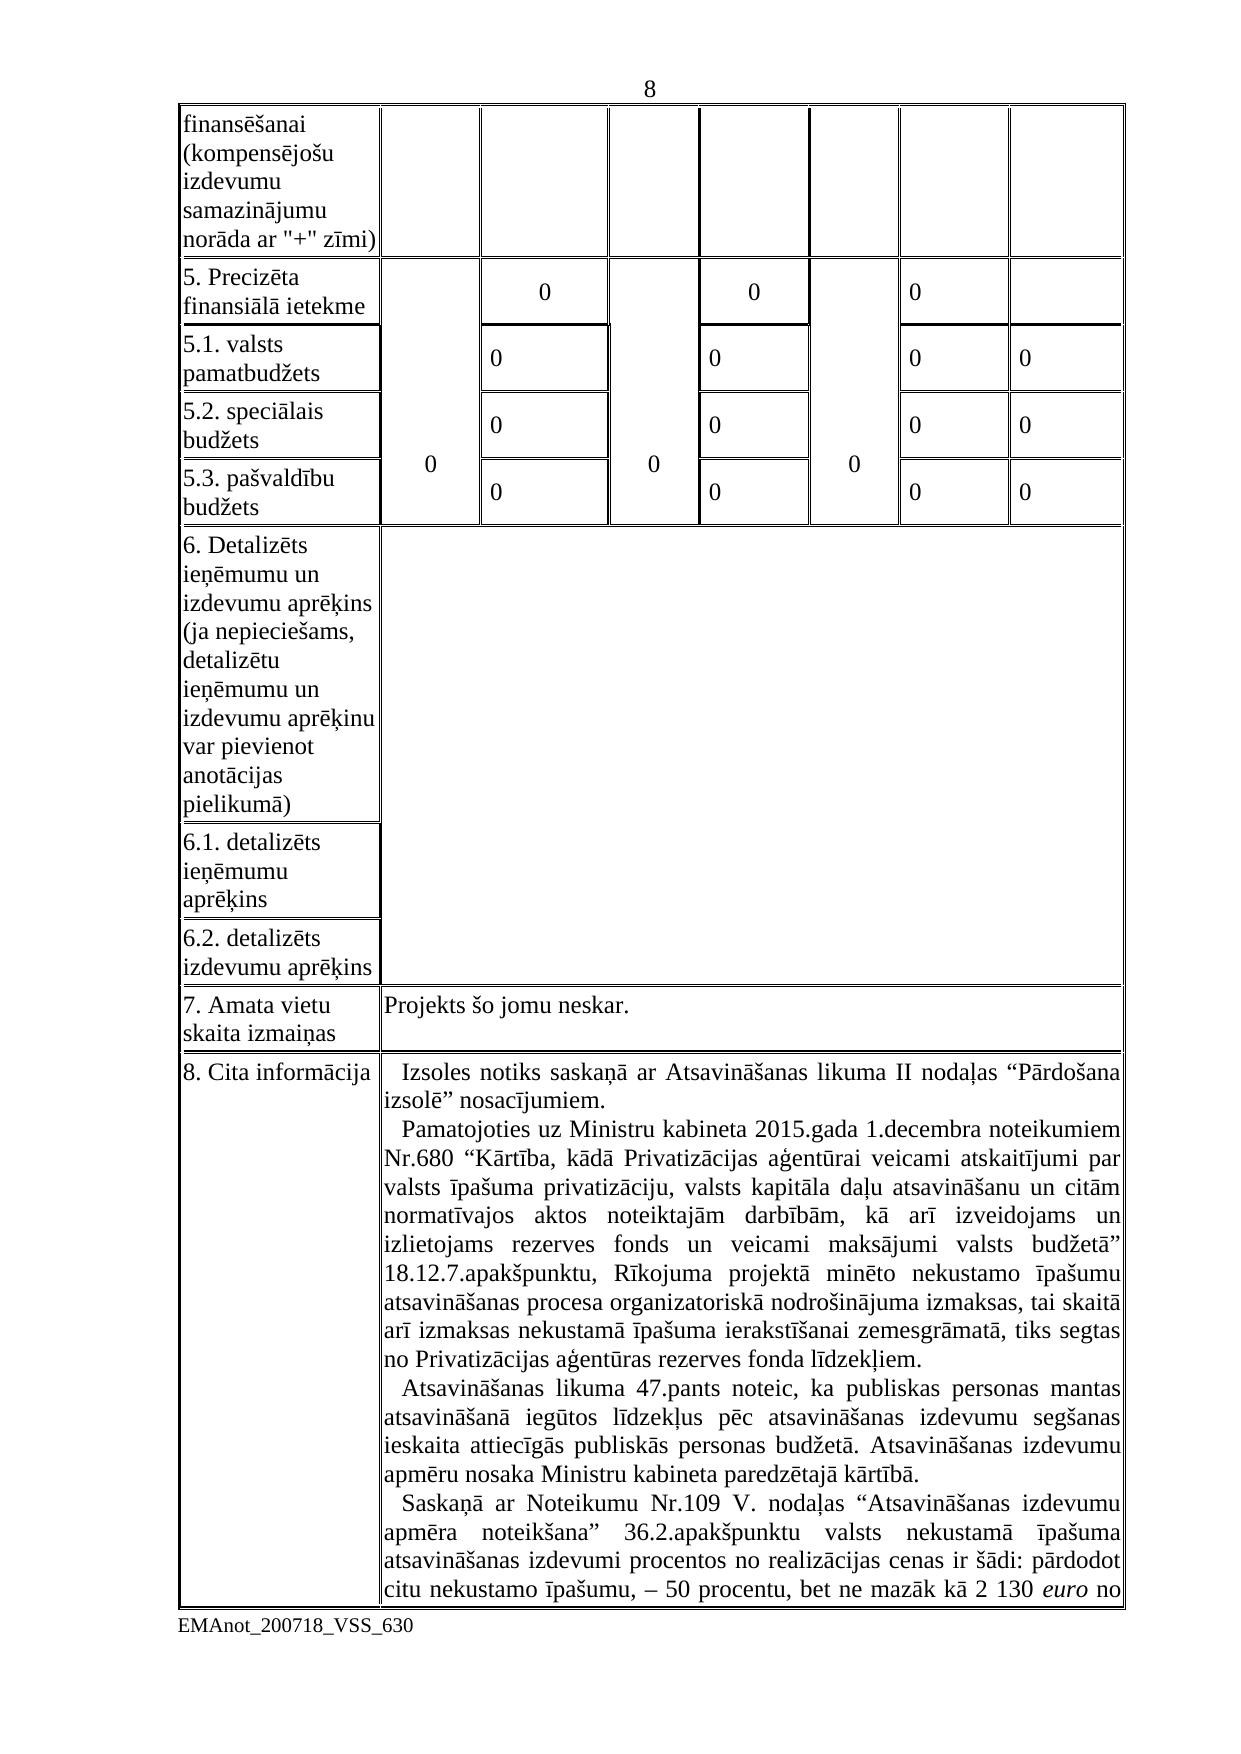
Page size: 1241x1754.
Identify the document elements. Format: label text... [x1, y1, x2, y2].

table_cell 0 [1011, 323, 1124, 390]
table_cell 6.1. detalizēts ieņēmumu aprēķins [180, 821, 381, 916]
table_cell 0 [811, 259, 898, 524]
table_cell 0 [699, 104, 809, 256]
table_cell 0 [381, 106, 481, 256]
table_cell 7. Amata vietu skaita izmaiņas [181, 984, 379, 1050]
table_cell 6.2. detalizēts izdevumu aprēķins [181, 916, 380, 983]
table_cell 0 [482, 393, 607, 457]
table_cell 0 [701, 326, 808, 390]
table_cell 0 [481, 106, 609, 256]
table_cell 0 [482, 460, 607, 524]
table_cell Projekts šo jomu neskar. [382, 984, 1123, 1050]
table_cell 0 [701, 460, 808, 524]
table_cell 0 [1010, 457, 1124, 524]
table_cell 5.1. valsts pamatbudžets [180, 323, 379, 390]
table_cell 0 [809, 106, 899, 256]
table_cell 0 [482, 259, 607, 323]
table_cell 5.2. speciālais budžets [180, 390, 381, 457]
table_cell 0 [901, 460, 1008, 524]
table_cell 0 [382, 259, 479, 524]
table_cell 0 [609, 104, 699, 256]
table_cell 5. Precizēta finansiālā ietekme [180, 256, 381, 323]
table_cell 0 [901, 259, 1008, 323]
table_cell [381, 524, 1124, 983]
table_cell 0 [701, 259, 808, 323]
table_cell 0 [482, 326, 607, 390]
table_cell 0 [901, 393, 1008, 457]
table_cell 0 [901, 326, 1008, 390]
table_cell 0 [701, 393, 808, 457]
table_cell 8. Cita informācija [181, 1050, 381, 1606]
table_cell [1010, 256, 1124, 323]
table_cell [381, 1050, 1123, 1606]
table_cell 0 [1010, 106, 1123, 256]
table_cell 6. Detalizēts ieņēmumu un izdevumu aprēķins (ja nepieciešams, detalizētu ieņēmumu un izdevumu aprēķinu var pievienot anotācijas pielikumā) [180, 524, 381, 821]
table_cell 5.3. pašvaldību budžets [180, 457, 381, 524]
table_cell 0 [1010, 390, 1124, 457]
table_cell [181, 106, 381, 256]
table_cell 0 [610, 259, 698, 524]
table_cell 0 [900, 106, 1009, 256]
